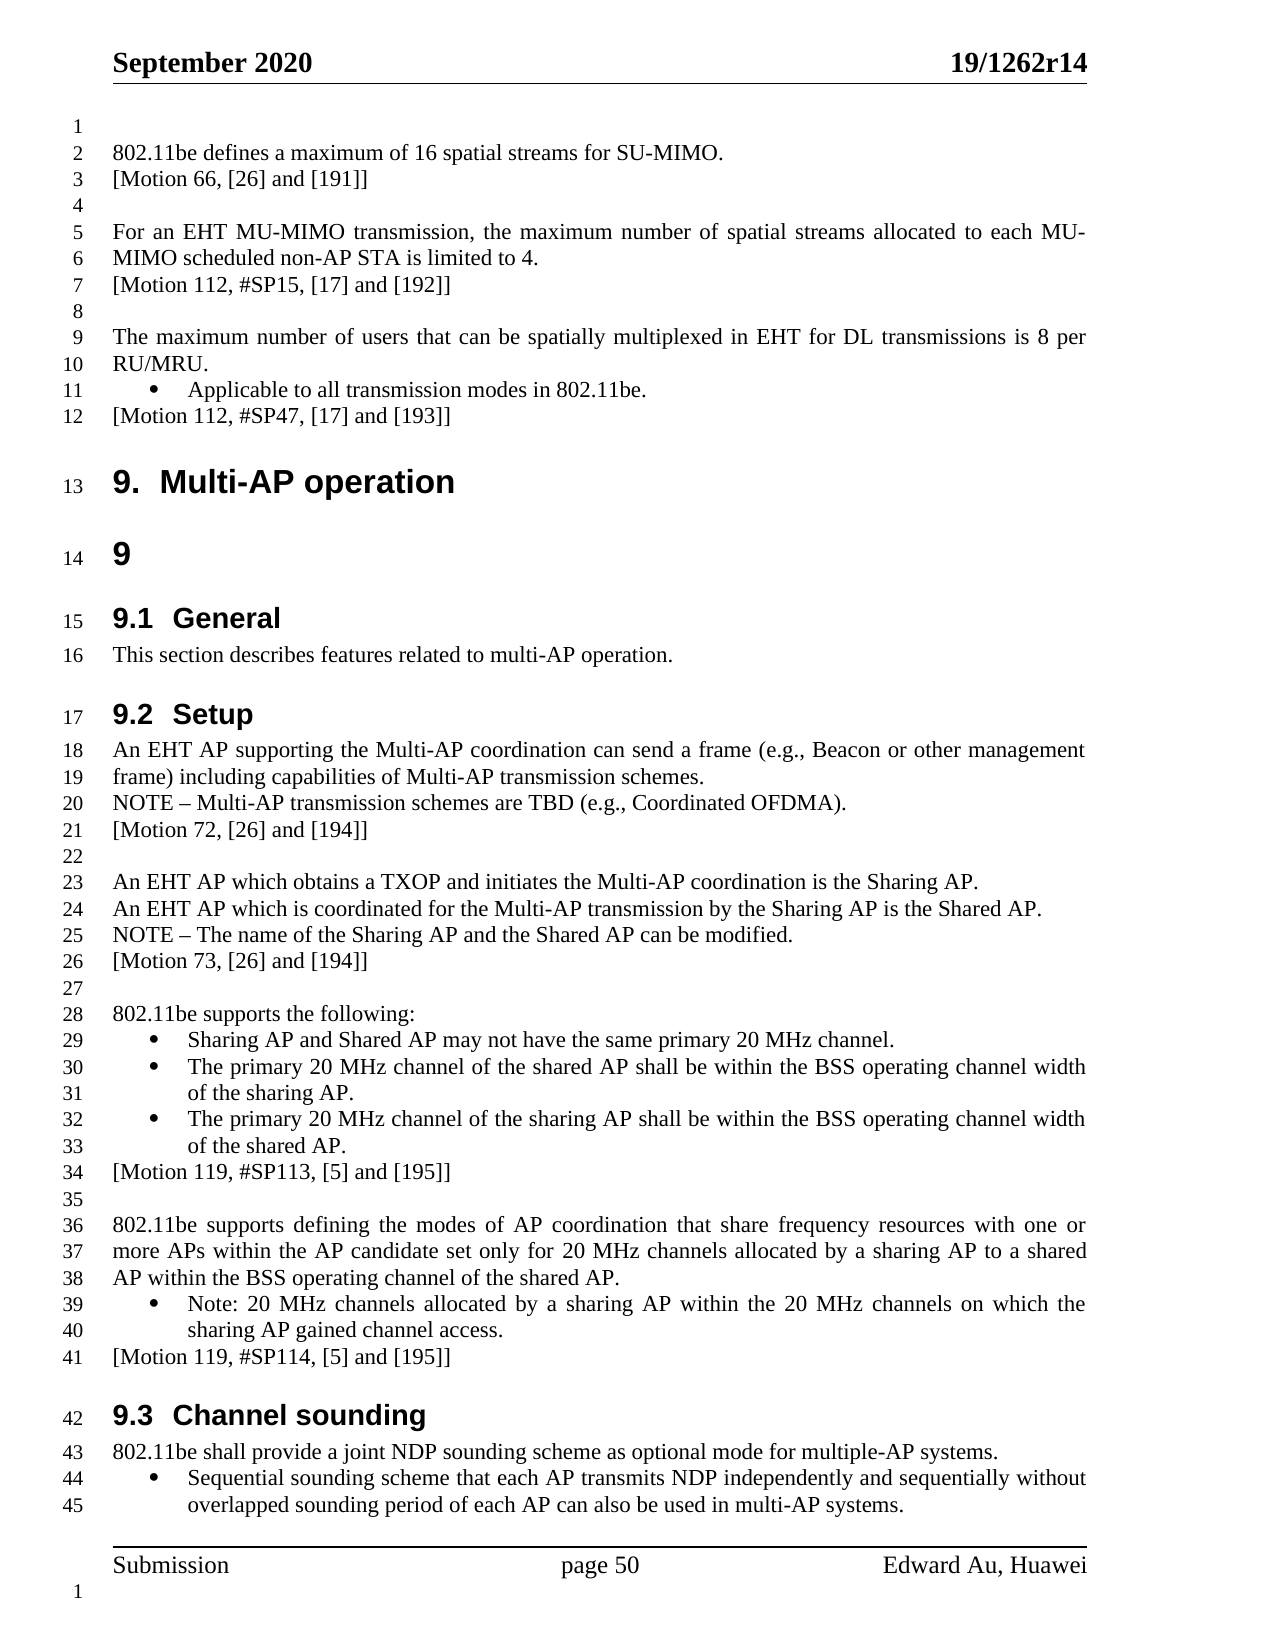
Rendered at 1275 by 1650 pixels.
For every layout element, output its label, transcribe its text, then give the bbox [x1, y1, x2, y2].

text For an EHT MU-MIMO transmission, the maximum number of spatial streams allocated to each MU-MIMO scheduled non-AP STA is limited to 4. [112, 218, 1087, 271]
list The primary 20 MHz channel of the shared AP shall be within the BSS operating channel width of the sharing AP. [150, 1053, 1087, 1106]
list The primary 20 MHz channel of the sharing AP shall be within the BSS operating channel width of the shared AP. [150, 1106, 1087, 1158]
text [Motion 66, and ] [112, 165, 1087, 192]
subtitle Setup [112, 697, 1087, 730]
text [Motion 119, #SP114, and ] [112, 1343, 1087, 1369]
text 802.11be supports the following: [112, 1000, 1087, 1026]
subtitle Channel sounding [112, 1398, 1087, 1432]
list Sequential sounding scheme that each AP transmits NDP independently and sequentially without overlapped sounding period of each AP can also be used in multi-AP systems. [150, 1464, 1087, 1517]
text An EHT AP supporting the Multi-AP coordination can send a frame (e.g., Beacon or other management frame) including capabilities of Multi-AP transmission schemes. [112, 737, 1087, 789]
text 802.11be shall provide a joint NDP sounding scheme as optional mode for multiple-AP systems. [112, 1438, 1087, 1464]
text This section describes features related to multi-AP operation. [112, 641, 1087, 668]
text [Motion 112, #SP15, and ] [112, 271, 1087, 297]
text An EHT AP which obtains a TXOP and initiates the Multi-AP coordination is the Sharing AP. [112, 868, 1087, 895]
list Applicable to all transmission modes in 802.11be. [150, 376, 1087, 402]
subtitle General [112, 601, 1087, 635]
text [Motion 112, #SP47, and ] [112, 402, 1087, 429]
text 802.11be defines a maximum of 16 spatial streams for SU-MIMO. [112, 139, 1087, 165]
text The maximum number of users that can be spatially multiplexed in EHT for DL transmissions is 8 per RU/MRU. [112, 323, 1087, 376]
list Sharing AP and Shared AP may not have the same primary 20 MHz channel. [150, 1026, 1087, 1053]
subtitle Multi-AP operation [112, 462, 1087, 501]
text [Motion 119, #SP113, and ] [112, 1158, 1087, 1184]
text NOTE – Multi-AP transmission schemes are TBD (e.g., Coordinated OFDMA). [112, 789, 1087, 816]
text 802.11be supports defining the modes of AP coordination that share frequency resources with one or more APs within the AP candidate set only for 20 MHz channels allocated by a sharing AP to a shared AP within the BSS operating channel of the shared AP. [112, 1211, 1087, 1290]
text [Motion 72, and ] [112, 816, 1087, 842]
text An EHT AP which is coordinated for the Multi-AP transmission by the Sharing AP is the Shared AP. [112, 895, 1087, 921]
list Note: 20 MHz channels allocated by a sharing AP within the 20 MHz channels on which the sharing AP gained channel access. [150, 1290, 1087, 1343]
text NOTE – The name of the Sharing AP and the Shared AP can be modified. [112, 921, 1087, 947]
text [Motion 73, and ] [112, 947, 1087, 974]
